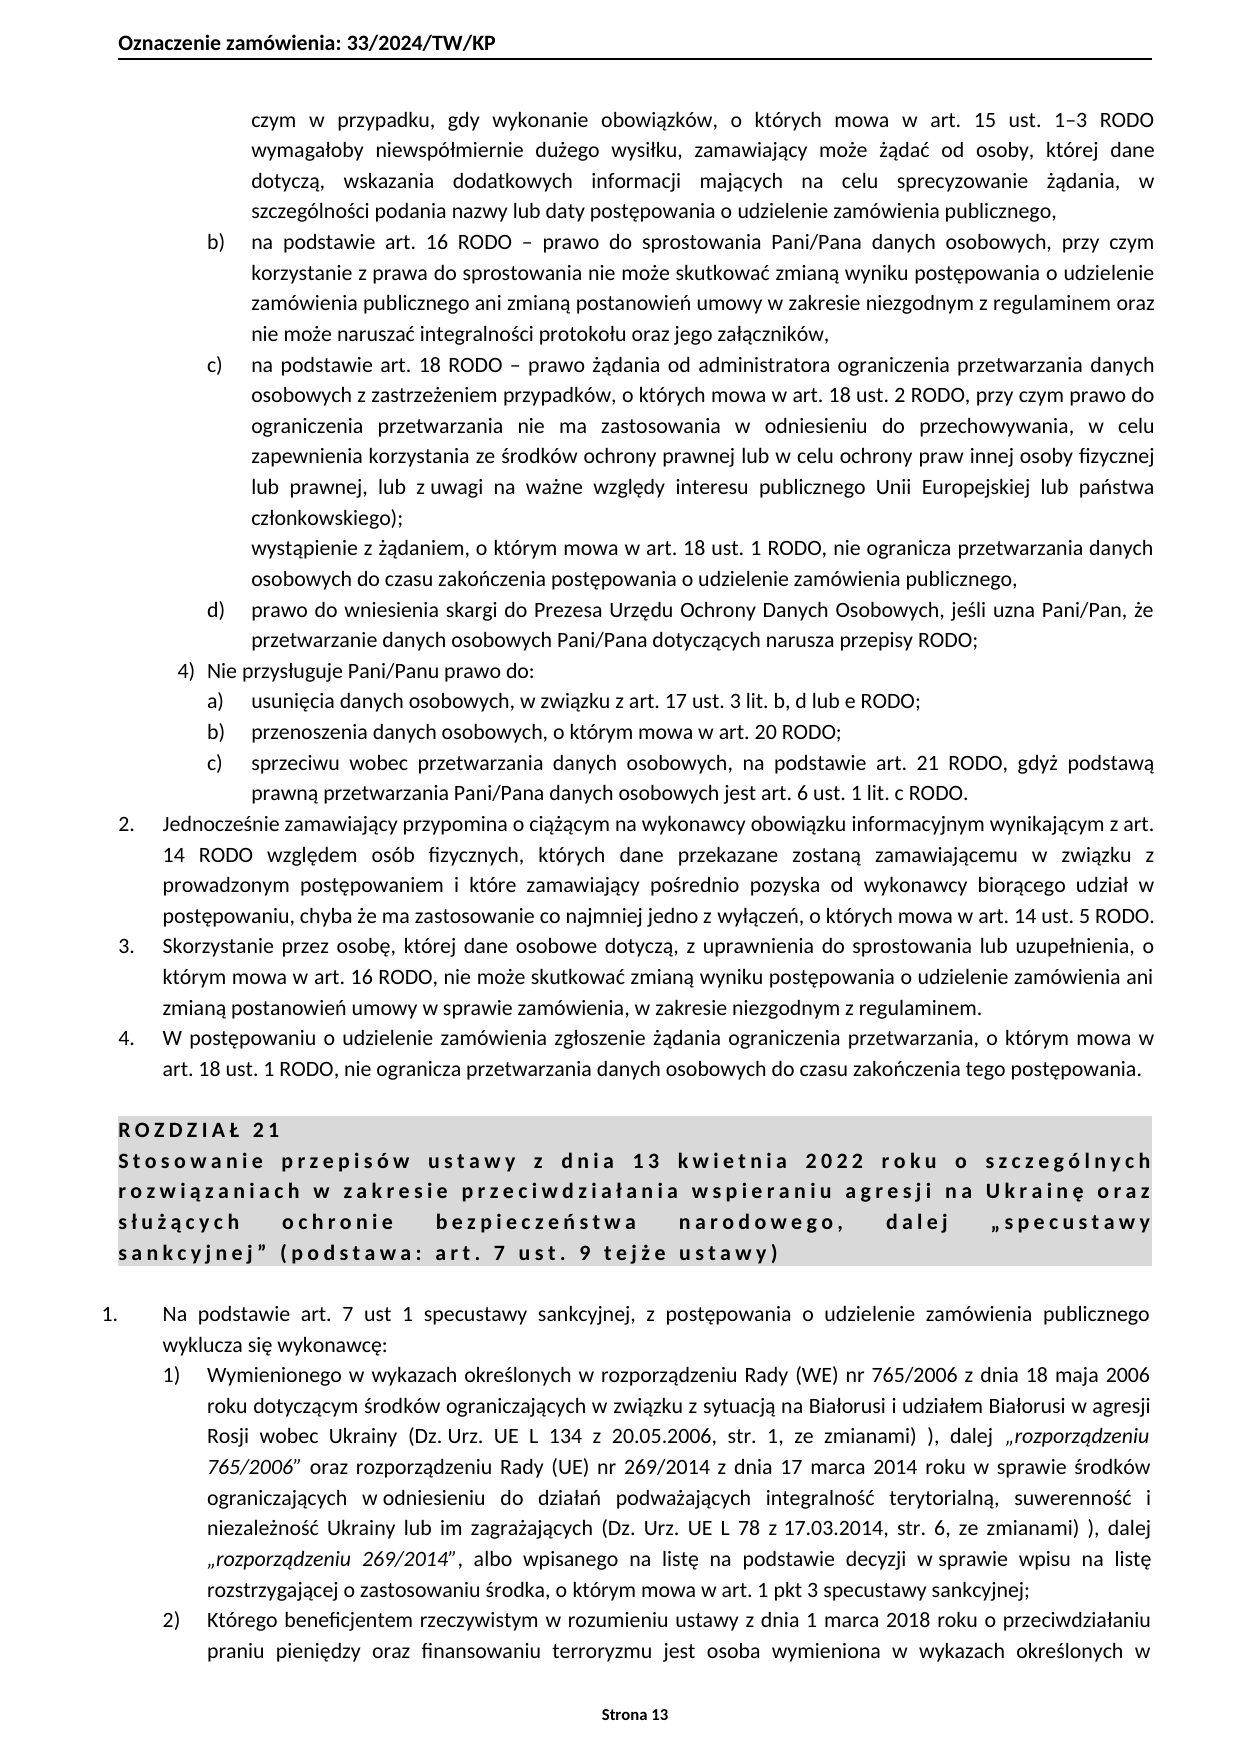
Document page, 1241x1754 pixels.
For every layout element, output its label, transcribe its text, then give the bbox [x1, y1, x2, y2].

list na podstawie art. 16 RODO – prawo do sprostowania Pani/Pana danych osobowych, przy czym korzystanie z prawa do sprostowania nie może skutkować zmianą wyniku postępowania o udzielenie zamówienia publicznego ani zmianą postanowień umowy w zakresie niezgodnym z regulaminem oraz nie może naruszać integralności protokołu oraz jego załączników, [207, 228, 1155, 347]
list na podstawie art. 18 RODO – prawo żądania od administratora ograniczenia przetwarzania danych osobowych z zastrzeżeniem przypadków, o których mowa w art. 18 ust. 2 RODO, przy czym prawo do ograniczenia przetwarzania nie ma zastosowania w odniesieniu do przechowywania, w celu zapewnienia korzystania ze środków ochrony prawnej lub w celu ochrony praw innej osoby fizycznej lub prawnej, lub z uwagi na ważne względy interesu publicznego Unii Europejskiej lub państwa członkowskiego); [207, 351, 1155, 531]
list Na podstawie art. 7 ust 1 specustawy sankcyjnej, z postępowania o udzielenie zamówienia publicznego wyklucza się wykonawcę: [118, 1300, 1152, 1357]
list przenoszenia danych osobowych, o którym mowa w art. 20 RODO; [207, 718, 1155, 745]
list Jednocześnie zamawiający przypomina o ciążącym na wykonawcy obowiązku informacyjnym wynikającym z art. 14 RODO względem osób fizycznych, których dane przekazane zostaną zamawiającemu w związku z prowadzonym postępowaniem i które zamawiający pośrednio pozyska od wykonawcy biorącego udział w postępowaniu, chyba że ma zastosowanie co najmniej jedno z wyłączeń, o których mowa w art. 14 ust. 5 RODO. [118, 810, 1155, 929]
list W postępowaniu o udzielenie zamówienia zgłoszenie żądania ograniczenia przetwarzania, o którym mowa w art. 18 ust. 1 RODO, nie ogranicza przetwarzania danych osobowych do czasu zakończenia tego postępowania. [118, 1024, 1155, 1082]
text Stosowanie przepisów ustawy z dnia 13 kwietnia 2022 roku o szczególnych rozwiązaniach w zakresie przeciwdziałania wspieraniu agresji na Ukrainę oraz służących ochronie bezpieczeństwa narodowego, dalej „specustawy sankcyjnej” (podstawa: art. 7 ust. 9 tejże ustawy) [118, 1147, 1152, 1266]
list sprzeciwu wobec przetwarzania danych osobowych, na podstawie art. 21 RODO, gdyż podstawą prawną przetwarzania Pani/Pana danych osobowych jest art. 6 ust. 1 lit. c RODO. [207, 749, 1155, 806]
text ROZDZIAŁ 21 [118, 1116, 1152, 1143]
list prawo do wniesienia skargi do Prezesa Urzędu Ochrony Danych Osobowych, jeśli uzna Pani/Pan, że przetwarzanie danych osobowych Pani/Pana dotyczących narusza przepisy RODO; [207, 596, 1155, 653]
list usunięcia danych osobowych, w związku z art. 17 ust. 3 lit. b, d lub e RODO; [207, 688, 1155, 714]
list Wymienionego w wykazach określonych w rozporządzeniu Rady (WE) nr 765/2006 z dnia 18 maja 2006 roku dotyczącym środków ograniczających w związku z sytuacją na Białorusi i udziałem Białorusi w agresji Rosji wobec Ukrainy (Dz. Urz. UE L 134 z 20.05.2006, str. 1, ze zmianami) ), dalej „rozporządzeniu 765/2006” oraz rozporządzeniu Rady (UE) nr 269/2014 z dnia 17 marca 2014 roku w sprawie środków ograniczających w odniesieniu do działań podważających integralność terytorialną, suwerenność i niezależność Ukrainy lub im zagrażających (Dz. Urz. UE L 78 z 17.03.2014, str. 6, ze zmianami) ), dalej „rozporządzeniu 269/2014”, albo wpisanego na listę na podstawie decyzji w sprawie wpisu na listę rozstrzygającej o zastosowaniu środka, o którym mowa w art. 1 pkt 3 specustawy sankcyjnej; [162, 1361, 1152, 1602]
list Nie przysługuje Pani/Panu prawo do: [177, 657, 1155, 684]
list Skorzystanie przez osobę, której dane osobowe dotyczą, z uprawnienia do sprostowania lub uzupełnienia, o którym mowa w art. 16 RODO, nie może skutkować zmianą wyniku postępowania o udzielenie zamówienia ani zmianą postanowień umowy w sprawie zamówienia, w zakresie niezgodnym z regulaminem. [118, 933, 1155, 1021]
text wystąpienie z żądaniem, o którym mowa w art. 18 ust. 1 RODO, nie ogranicza przetwarzania danych osobowych do czasu zakończenia postępowania o udzielenie zamówienia publicznego, [251, 534, 1155, 592]
